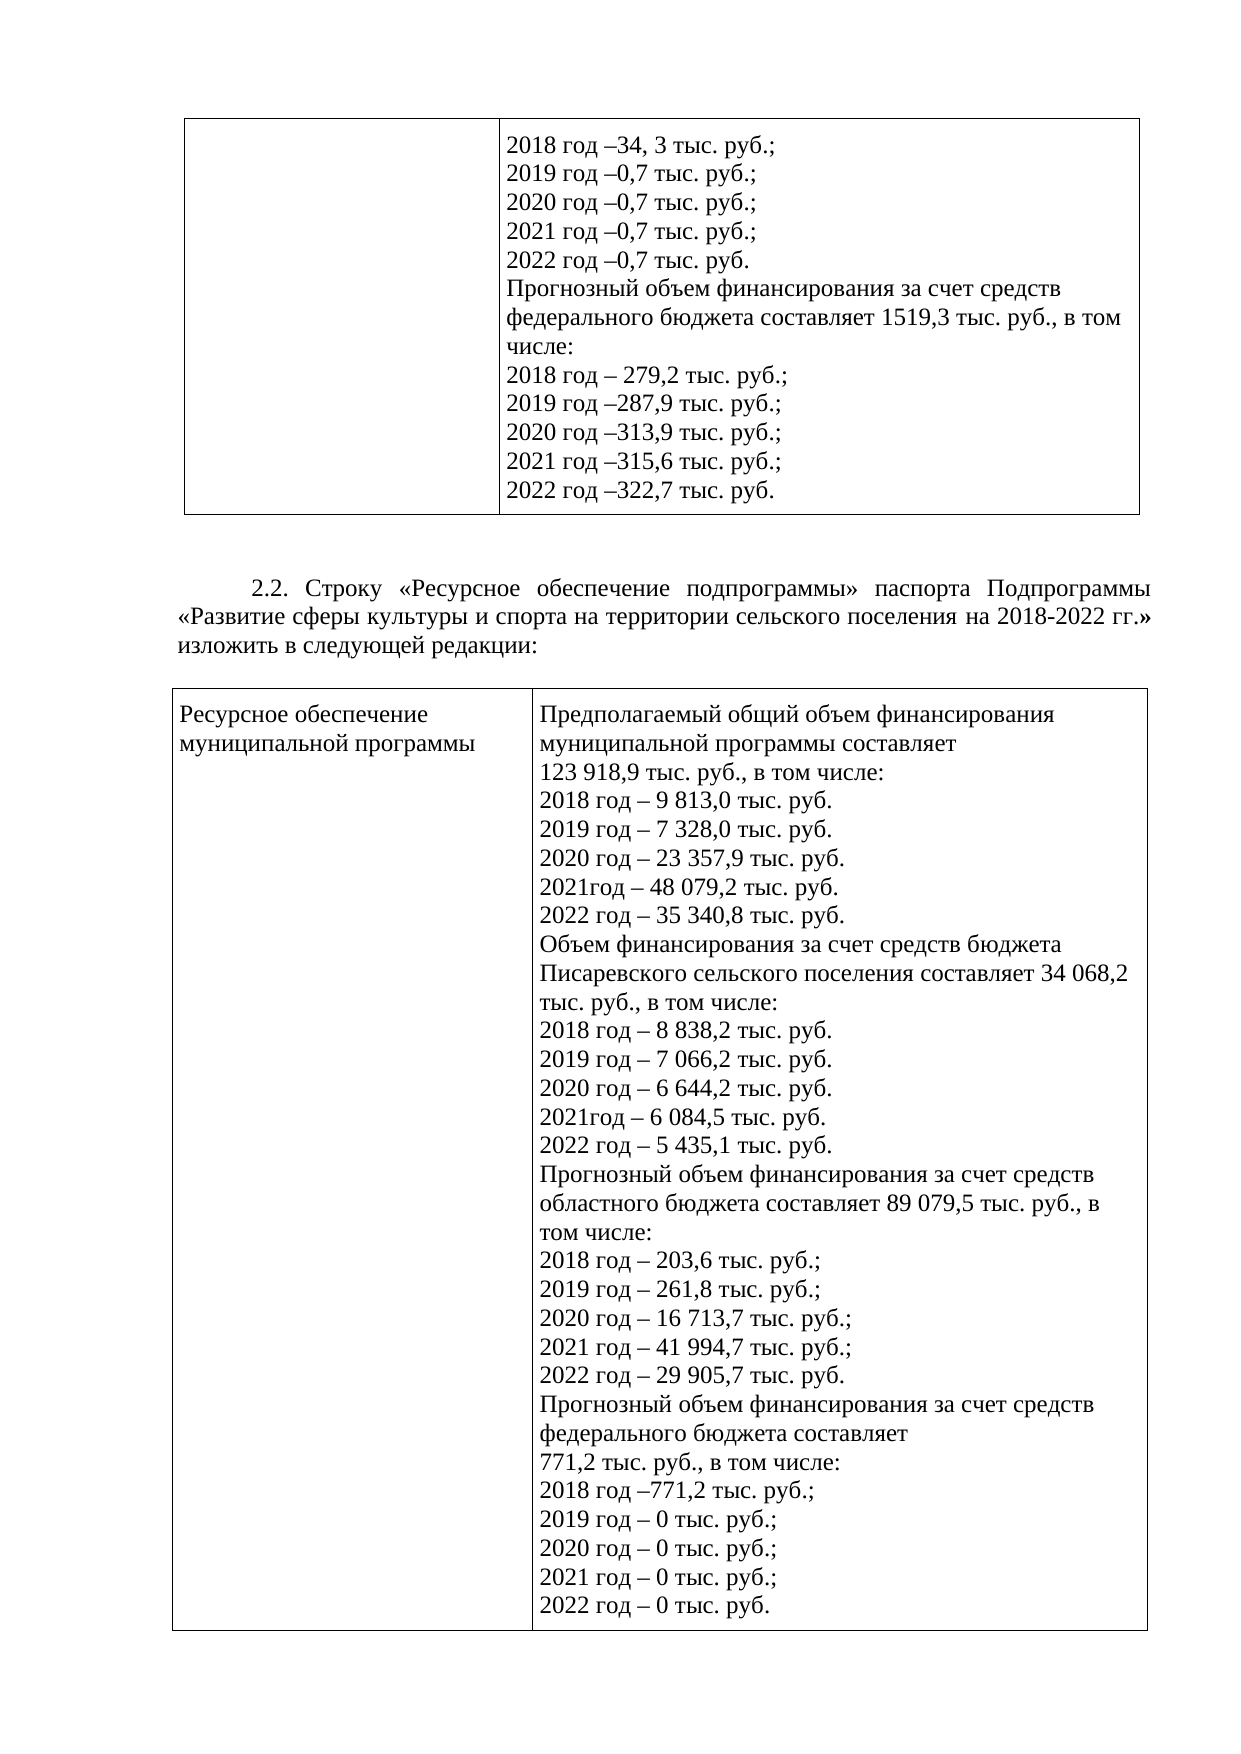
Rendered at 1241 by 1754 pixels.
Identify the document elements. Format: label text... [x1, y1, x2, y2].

text 2.2. Строку «Ресурсное обеспечение подпрограммы» паспорта Подпрограммы «Развитие сферы культуры и спорта на территории сельского поселения на 2018-2022 гг.» изложить в следующей редакции: [177, 573, 1152, 659]
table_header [500, 119, 1139, 514]
table_header Ресурсное обеспечение муниципальной программы [173, 689, 532, 1630]
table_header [185, 119, 499, 514]
table_header Предполагаемый общий объем финансирования муниципальной программы составляет 123 918,9 тыс. руб., в том числе: 2018 год – 9 813,0 тыс. руб. 2019 год – 7 328,0 тыс. руб. 2020 год – 23 357,9 тыс. руб. 2021год – 48 079,2 тыс. руб. 2022 год – 35 340,8 тыс. руб. Объем финансирования за счет средств бюджета Писаревского сельского поселения составляет 34 068,2 тыс. руб., в том числе: 2018 год – 8 838,2 тыс. руб. 2019 год – 7 066,2 тыс. руб. 2020 год – 6 644,2 тыс. руб. 2021год – 6 084,5 тыс. руб. 2022 год – 5 435,1 тыс. руб. Прогнозный объем финансирования за счет средств областного бюджета составляет 89 079,5 тыс. руб., в том числе: 2018 год – 203,6 тыс. руб.; 2019 год – 261,8 тыс. руб.; 2020 год – 16 713,7 тыс. руб.; 2021 год – 41 994,7 тыс. руб.; 2022 год – 29 905,7 тыс. руб. Прогнозный объем финансирования за счет средств федерального бюджета составляет 771,2 тыс. руб., в том числе: 2018 год –771,2 тыс. руб.; 2019 год – 0 тыс. руб.; 2020 год – 0 тыс. руб.; 2021 год – 0 тыс. руб.; 2022 год – 0 тыс. руб. [533, 689, 1147, 1630]
